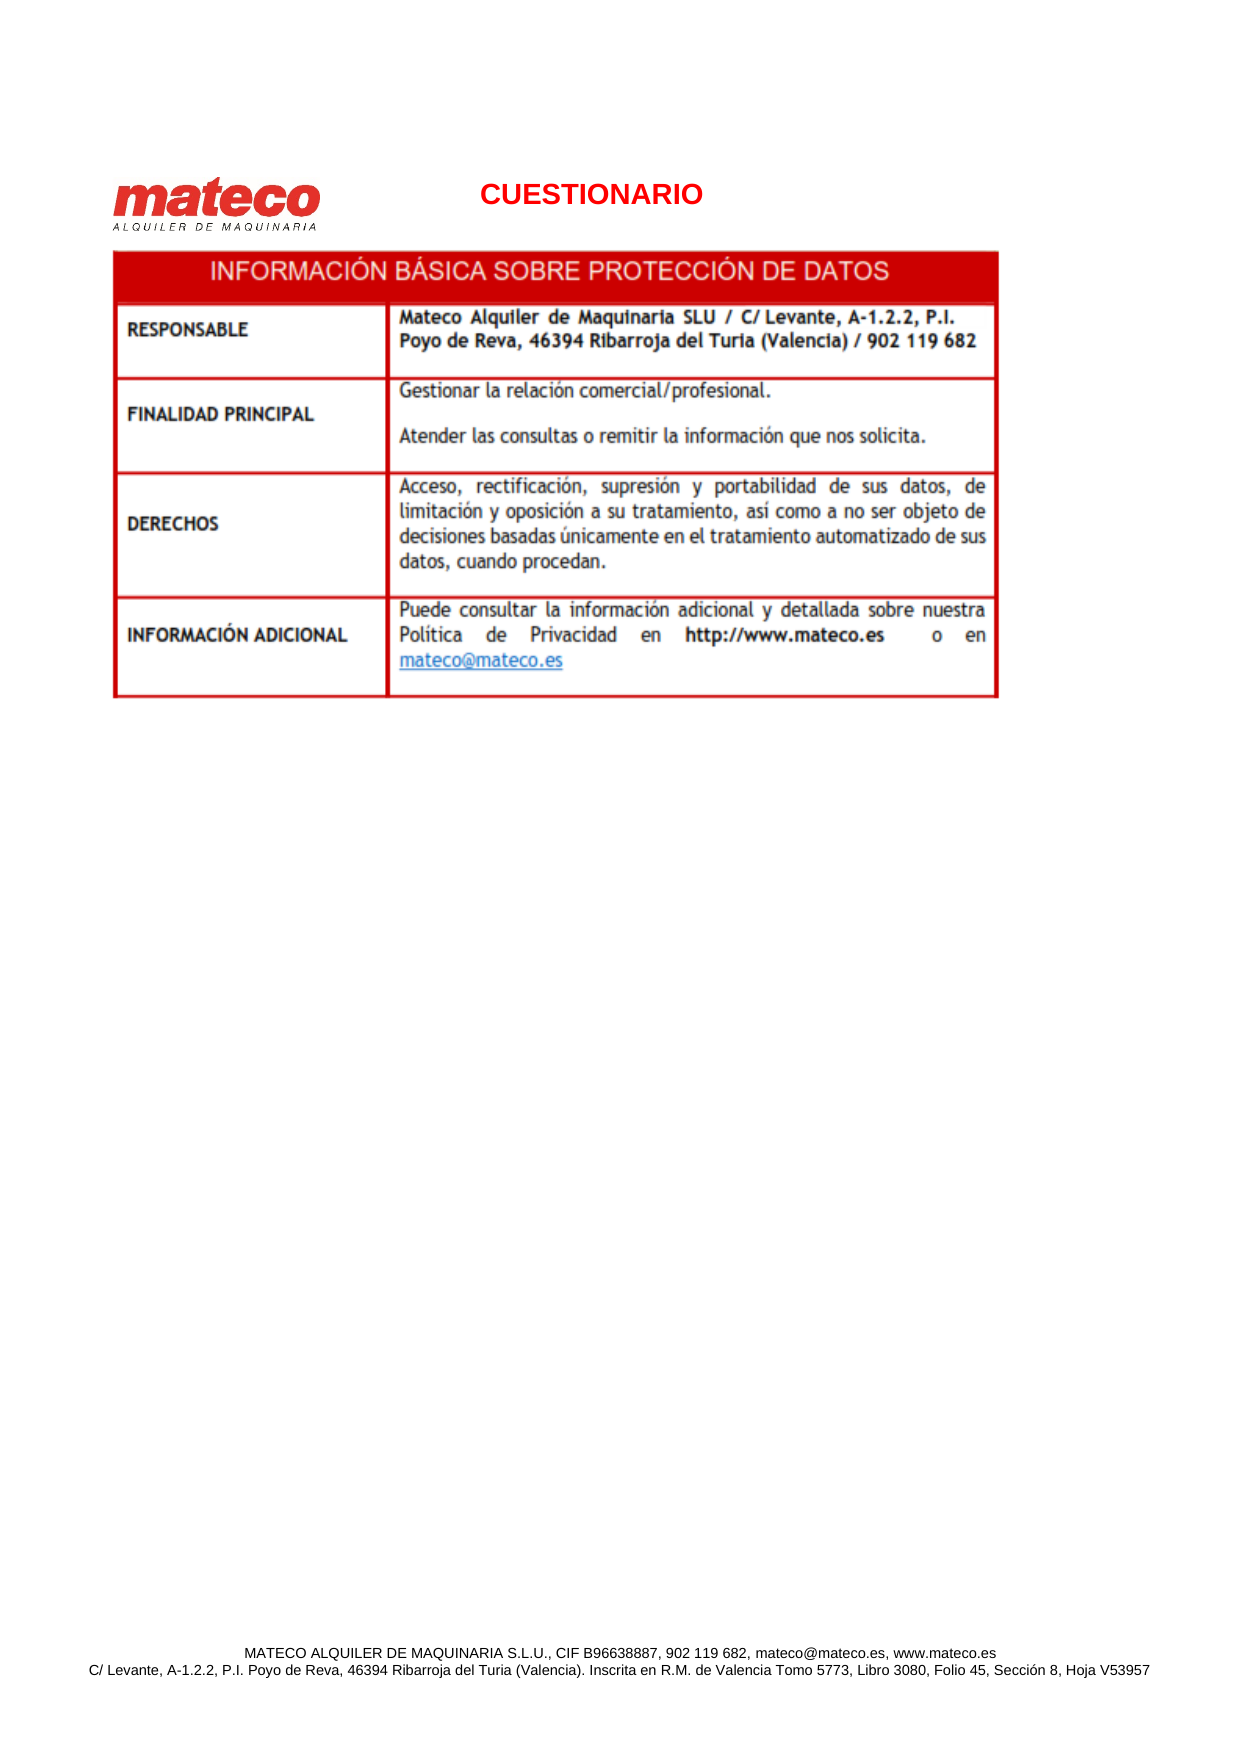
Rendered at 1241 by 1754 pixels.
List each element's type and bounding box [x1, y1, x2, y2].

picture [112, 177, 320, 231]
